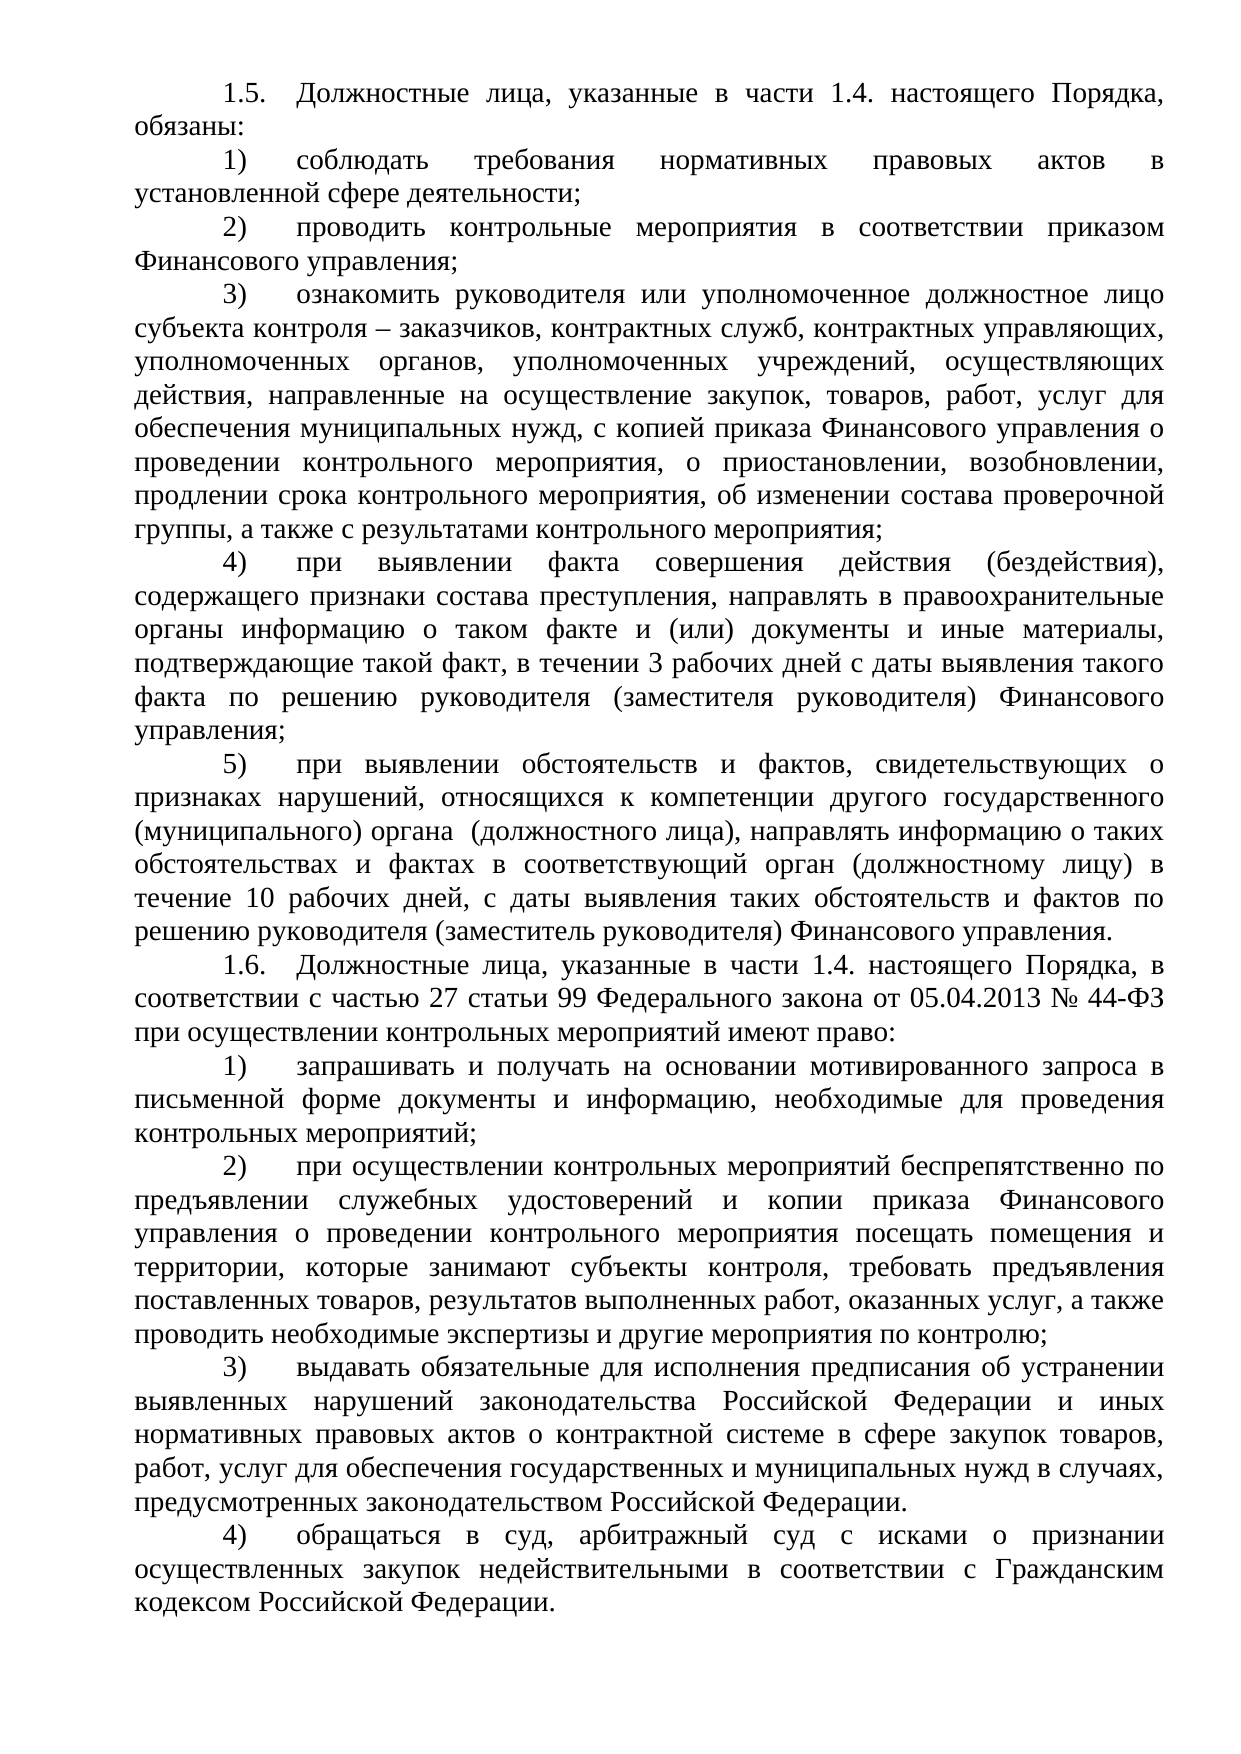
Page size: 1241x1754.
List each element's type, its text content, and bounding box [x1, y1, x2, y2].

list при осуществлении контрольных мероприятий беспрепятственно по предъявлении служебных удостоверений и копии приказа Финансового управления о проведении контрольного мероприятия посещать помещения и территории, которые занимают субъекты контроля, требовать предъявления поставленных товаров, результатов выполненных работ, оказанных услуг, а также проводить необходимые экспертизы и другие мероприятия по контролю; [134, 1148, 1165, 1349]
list запрашивать и получать на основании мотивированного запроса в письменной форме документы и информацию, необходимые для проведения контрольных мероприятий; [134, 1048, 1165, 1148]
list соблюдать требования нормативных правовых актов в установленной сфере деятельности; [134, 142, 1165, 209]
list при выявлении обстоятельств и фактов, свидетельствующих о признаках нарушений, относящихся к компетенции другого государственного (муниципального) органа (должностного лица), направлять информацию о таких обстоятельствах и фактах в соответствующий орган (должностному лицу) в течение 10 рабочих дней, с даты выявления таких обстоятельств и фактов по решению руководителя (заместитель руководителя) Финансового управления. [134, 746, 1165, 947]
list Должностные лица, указанные в части 1.4. настоящего Порядка, обязаны: [134, 75, 1165, 142]
list ознакомить руководителя или уполномоченное должностное лицо субъекта контроля – заказчиков, контрактных служб, контрактных управляющих, уполномоченных органов, уполномоченных учреждений, осуществляющих действия, направленные на осуществление закупок, товаров, работ, услуг для обеспечения муниципальных нужд, с копией приказа Финансового управления о проведении контрольного мероприятия, о приостановлении, возобновлении, продлении срока контрольного мероприятия, об изменении состава проверочной группы, а также с результатами контрольного мероприятия; [134, 276, 1165, 544]
list выдавать обязательные для исполнения предписания об устранении выявленных нарушений законодательства Российской Федерации и иных нормативных правовых актов о контрактной системе в сфере закупок товаров, работ, услуг для обеспечения государственных и муниципальных нужд в случаях, предусмотренных законодательством Российской Федерации. [134, 1349, 1165, 1517]
list обращаться в суд, арбитражный суд с исками о признании осуществленных закупок недействительными в соответствии с Гражданским кодексом Российской Федерации. [134, 1517, 1165, 1618]
list Должностные лица, указанные в части 1.4. настоящего Порядка, в соответствии с частью 27 статьи 99 Федерального закона от 05.04.2013 № 44-ФЗ при осуществлении контрольных мероприятий имеют право: [134, 947, 1165, 1048]
list при выявлении факта совершения действия (бездействия), содержащего признаки состава преступления, направлять в правоохранительные органы информацию о таком факте и (или) документы и иные материалы, подтверждающие такой факт, в течении 3 рабочих дней с даты выявления такого факта по решению руководителя (заместителя руководителя) Финансового управления; [134, 544, 1165, 746]
list проводить контрольные мероприятия в соответствии приказом Финансового управления; [134, 209, 1165, 276]
